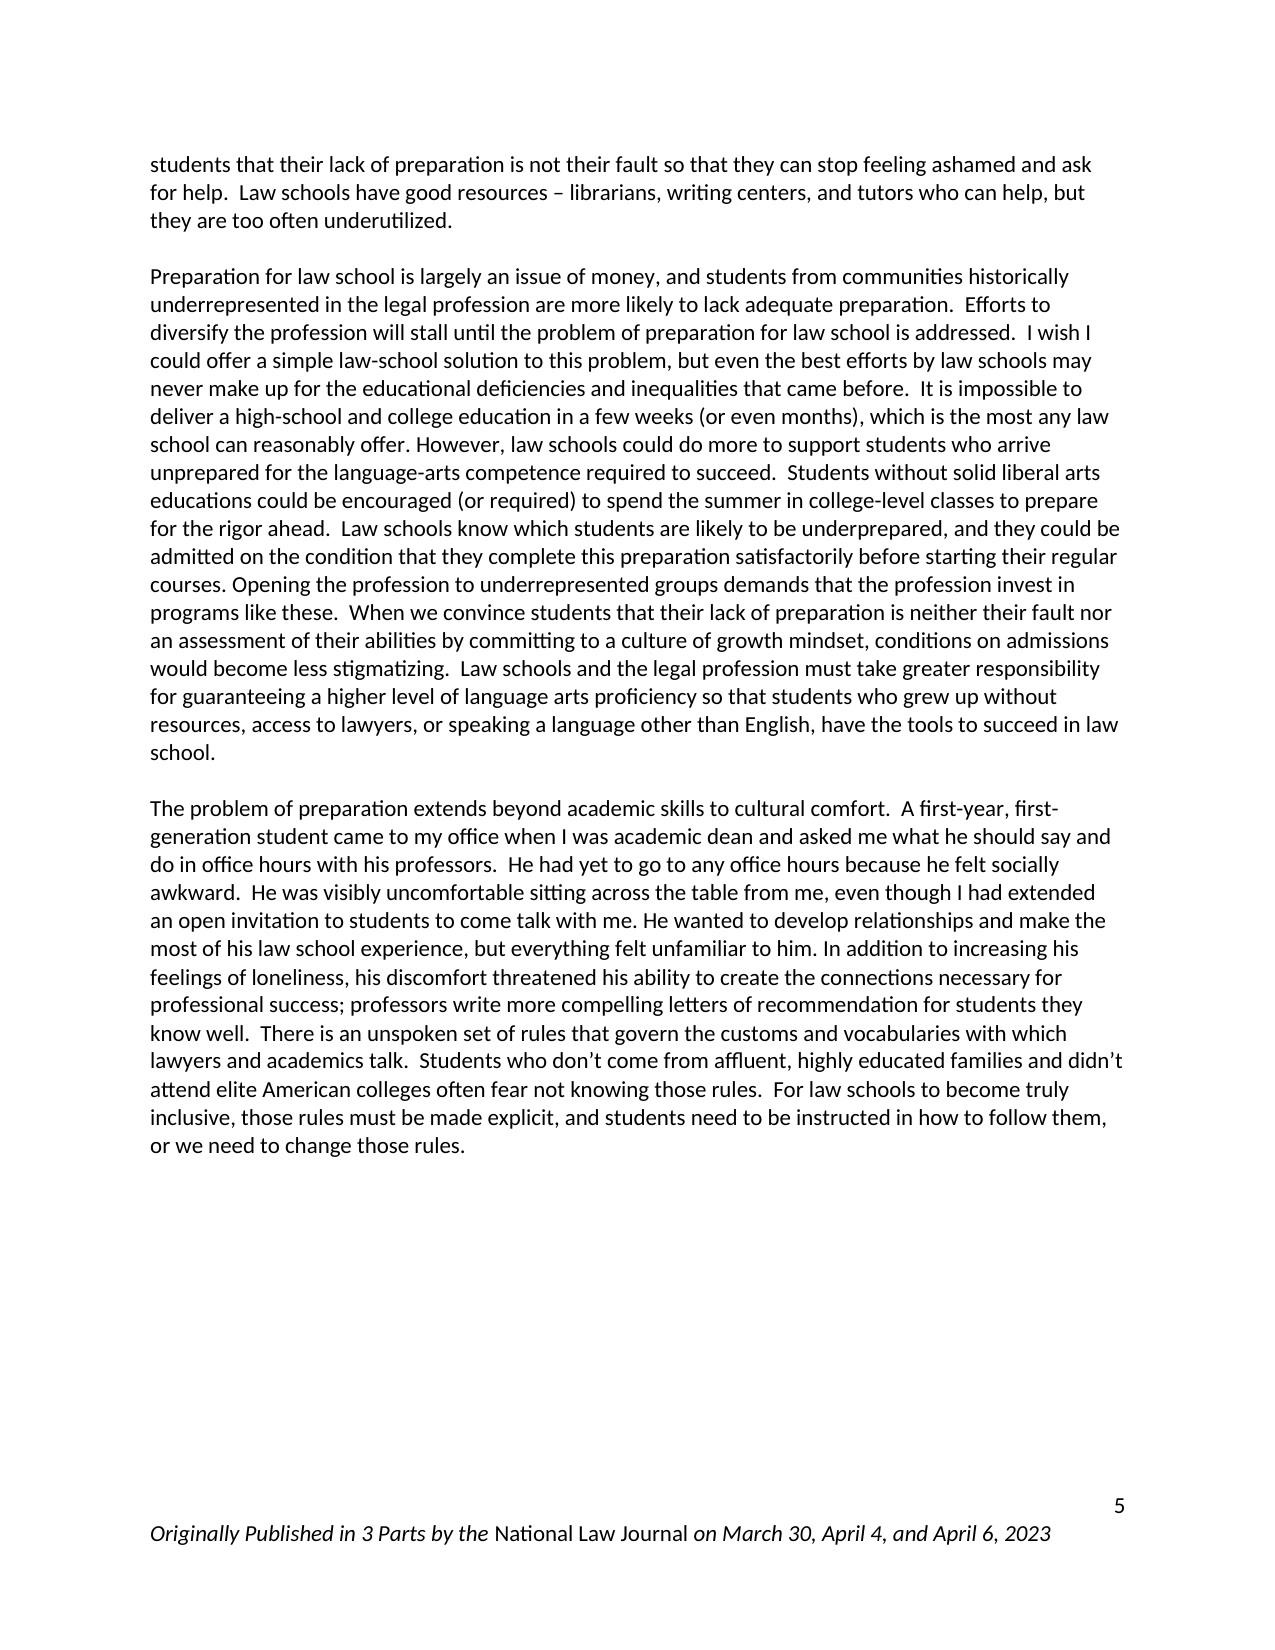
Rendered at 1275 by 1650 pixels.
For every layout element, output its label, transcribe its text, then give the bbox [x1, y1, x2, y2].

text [150, 150, 1125, 234]
text Preparation for law school is largely an issue of money, and students from communities historically underrepresented in the legal profession are more likely to lack adequate preparation. Efforts to diversify the profession will stall until the problem of preparation for law school is addressed. I wish I could offer a simple law-school solution to this problem, but even the best efforts by law schools may never make up for the educational deficiencies and inequalities that came before. It is impossible to deliver a high-school and college education in a few weeks (or even months), which is the most any law school can reasonably offer. However, law schools could do more to support students who arrive unprepared for the language-arts competence required to succeed. Students without solid liberal arts educations could be encouraged (or required) to spend the summer in college-level classes to prepare for the rigor ahead. Law schools know which students are likely to be underprepared, and they could be admitted on the condition that they complete this preparation satisfactorily before starting their regular courses. Opening the profession to underrepresented groups demands that the profession invest in programs like these. When we convince students that their lack of preparation is neither their fault nor an assessment of their abilities by committing to a culture of growth mindset, conditions on admissions would become less stigmatizing. Law schools and the legal profession must take greater responsibility for guaranteeing a higher level of language arts proficiency so that students who grew up without resources, access to lawyers, or speaking a language other than English, have the tools to succeed in law school. [150, 262, 1125, 766]
text The problem of preparation extends beyond academic skills to cultural comfort. A first-year, first-generation student came to my office when I was academic dean and asked me what he should say and do in office hours with his professors. He had yet to go to any office hours because he felt socially awkward. He was visibly uncomfortable sitting across the table from me, even though I had extended an open invitation to students to come talk with me. He wanted to develop relationships and make the most of his law school experience, but everything felt unfamiliar to him. In addition to increasing his feelings of loneliness, his discomfort threatened his ability to create the connections necessary for professional success; professors write more compelling letters of recommendation for students they know well. There is an unspoken set of rules that govern the customs and vocabularies with which lawyers and academics talk. Students who don’t come from affluent, highly educated families and didn’t attend elite American colleges often fear not knowing those rules. For law schools to become truly inclusive, those rules must be made explicit, and students need to be instructed in how to follow them, or we need to change those rules. [150, 794, 1125, 1159]
